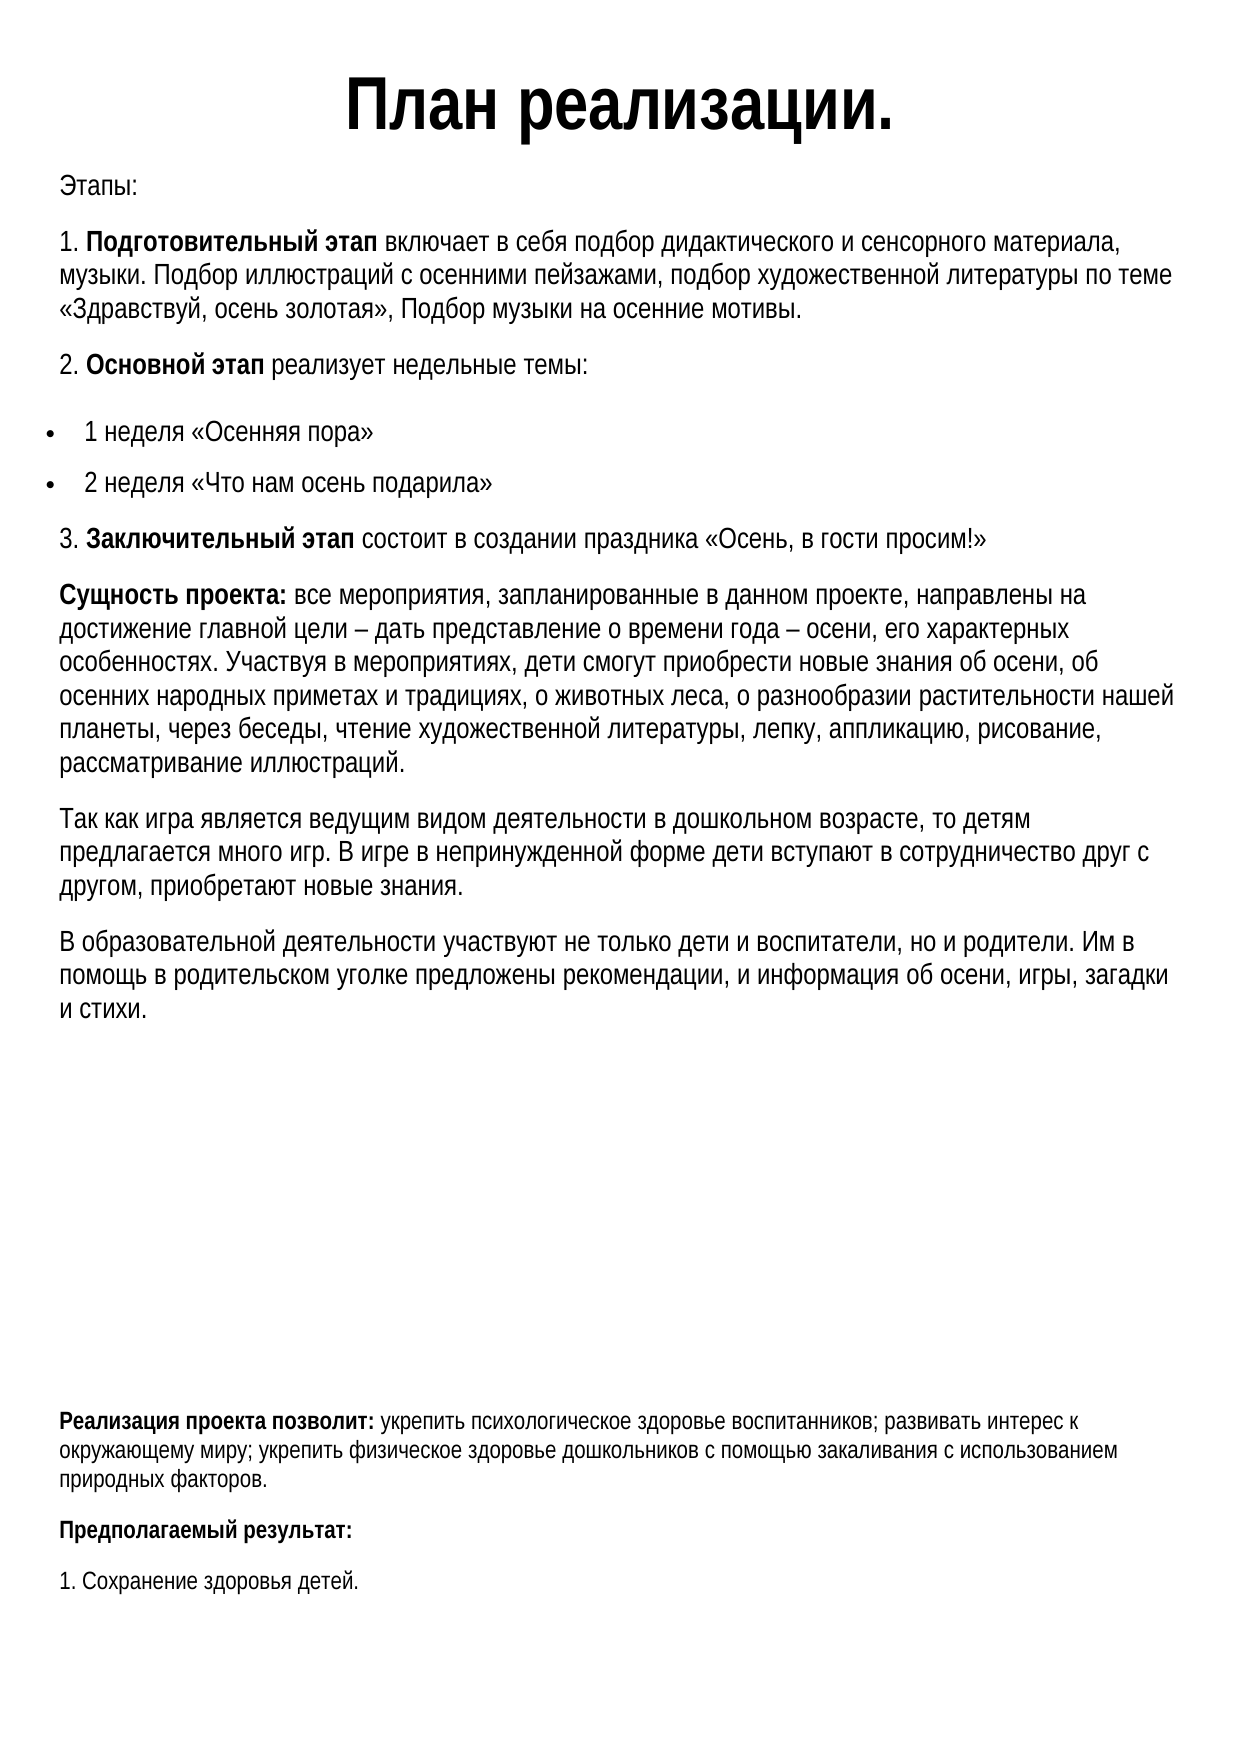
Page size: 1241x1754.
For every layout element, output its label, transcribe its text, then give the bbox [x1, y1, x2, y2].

text Реализация проекта позволит: укрепить психологическое здоровье воспитанников; развивать интерес к окружающему миру; укрепить физическое здоровье дошкольников с помощью закаливания с использованием природных факторов. [59, 1406, 1181, 1492]
text 2. Основной этап реализует недельные темы: [59, 347, 1181, 380]
list 2 неделя «Что нам осень подарила» [47, 454, 1181, 499]
text 1. Подготовительный этап включает в себя подбор дидактического и сенсорного материала, музыки. Подбор иллюстраций с осенними пейзажами, подбор художественной литературы по теме «Здравствуй, осень золотая», Подбор музыки на осенние мотивы. [59, 224, 1181, 324]
list 1 неделя «Осенняя пора» [47, 403, 1181, 447]
text В образовательной деятельности участвуют не только дети и воспитатели, но и родители. Им в помощь в родительском уголке предложены рекомендации, и информация об осени, игры, загадки и стихи. [59, 924, 1181, 1024]
text Так как игра является ведущим видом деятельности в дошкольном возрасте, то детям предлагается много игр. В игре в непринужденной форме дети вступают в сотрудничество друг с другом, приобретают новые знания. [59, 801, 1181, 901]
text Сущность проекта: все мероприятия, запланированные в данном проекте, направлены на достижение главной цели – дать представление о времени года – осени, его характерных особенностях. Участвуя в мероприятиях, дети смогут приобрести новые знания об осени, об осенних народных приметах и традициях, о животных леса, о разнообразии растительности нашей планеты, через беседы, чтение художественной литературы, лепку, аппликацию, рисование, рассматривание иллюстраций. [59, 577, 1181, 778]
text 1. Сохранение здоровья детей. [59, 1566, 1181, 1595]
text Предполагаемый результат: [59, 1515, 1181, 1544]
text Этапы: [59, 168, 1181, 201]
text План реализации. [59, 59, 1181, 145]
text 3. Заключительный этап состоит в создании праздника «Осень, в гости просим!» [59, 521, 1181, 555]
